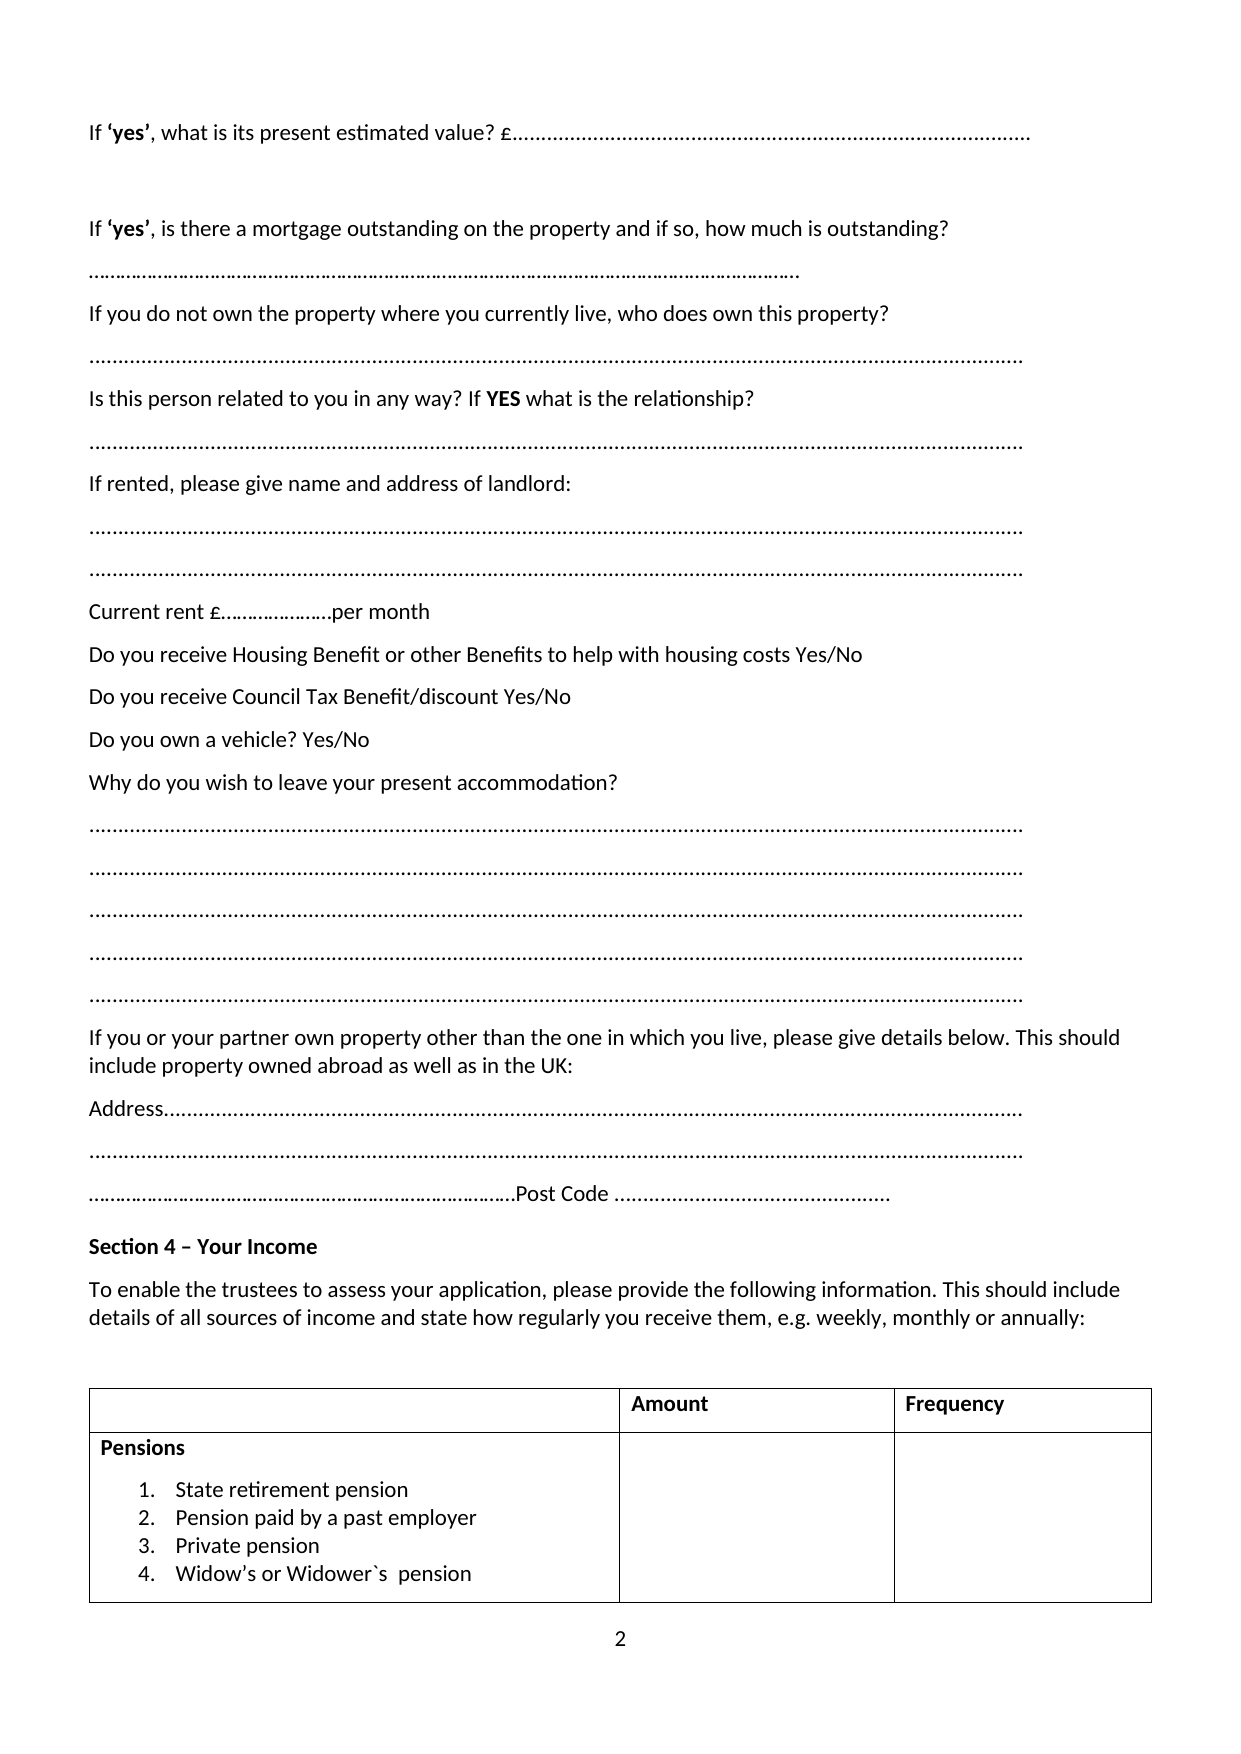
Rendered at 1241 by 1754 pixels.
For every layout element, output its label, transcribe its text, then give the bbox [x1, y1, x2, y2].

text If you do not own the property where you currently live, who does own this property? [89, 299, 1152, 327]
text Current rent £…………………per month [89, 597, 1152, 625]
text Section 4 – Your Income [89, 1232, 1152, 1260]
text Do you receive Housing Benefit or other Benefits to help with housing costs Yes/No [89, 640, 1152, 668]
text Do you own a vehicle? Yes/No [89, 725, 1152, 753]
text Is this person related to you in any way? If YES what is the relationship? [89, 384, 1152, 412]
text If you or your partner own property other than the one in which you live, please give details below. This should include property owned abroad as well as in the UK: [89, 1023, 1152, 1079]
text If ‘yes’, what is its present estimated value? £.......................................................................................... [89, 118, 1152, 146]
table_header Frequency [895, 1389, 1151, 1432]
text ……………………………………………………………………………………………………………………… [89, 256, 1152, 284]
text If ‘yes’, is there a mortgage outstanding on the property and if so, how much is outstanding? [89, 214, 1152, 242]
text Why do you wish to leave your present accommodation? [89, 768, 1152, 796]
table_cell [620, 1433, 894, 1602]
text ………………………………………………………………………Post Code ................................................ [89, 1179, 1152, 1207]
table_cell [895, 1433, 1151, 1602]
text Do you receive Council Tax Benefit/discount Yes/No [89, 682, 1152, 710]
text If rented, please give name and address of landlord: [89, 469, 1152, 497]
text To enable the trustees to assess your application, please provide the following information. This should include details of all sources of income and state how regularly you receive them, e.g. weekly, monthly or annually: [89, 1275, 1152, 1331]
table_header Amount [620, 1389, 894, 1432]
text Address..................................................................................................................................................... [89, 1094, 1152, 1122]
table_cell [90, 1433, 619, 1602]
table_header [90, 1389, 619, 1432]
